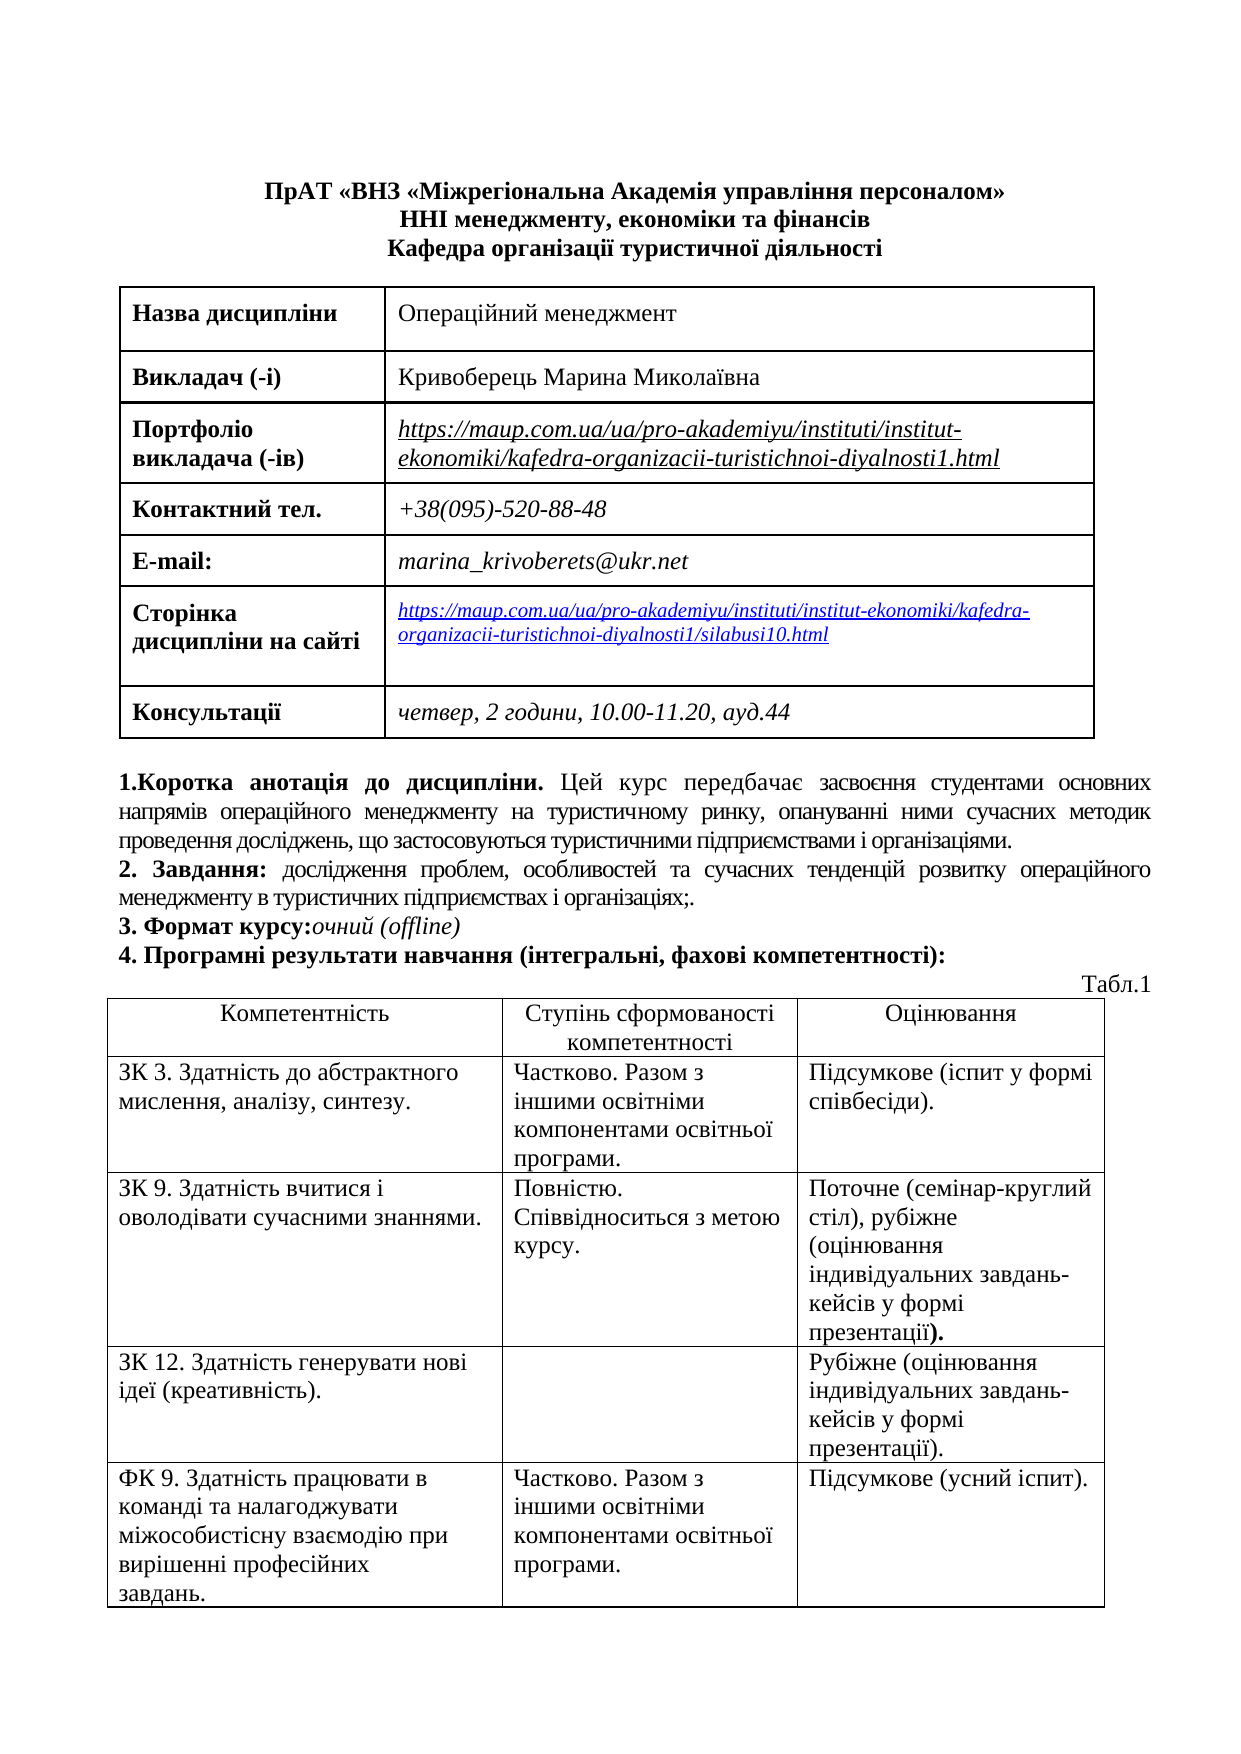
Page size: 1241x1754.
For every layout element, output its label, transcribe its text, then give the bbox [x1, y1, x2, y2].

table_cell +38(095)-520-88-48 [386, 484, 1093, 533]
table_cell ФК 9. Здатність працювати в команді та налагоджувати міжособистісну взаємодію при вирішенні професійних завдань. [108, 1463, 502, 1606]
table_header Ступінь сформованості компетентності [503, 999, 797, 1056]
text 2. Завдання: дослідження проблем, особливостей та сучасних тенденцій розвитку операційного менеджменту в туристичних підприємствах і організаціях;. [118, 854, 1152, 911]
table_header Компетентність [108, 999, 502, 1056]
table_header Оцінювання [798, 999, 1104, 1056]
text Табл.1 [118, 969, 1152, 997]
table_cell Викладач (-і) [121, 352, 384, 401]
table_header Операційний менеджмент [386, 288, 1093, 350]
table_cell ЗК 12. Здатність генерувати нові ідеї (креативність). [108, 1347, 502, 1462]
table_cell https://maup.com.ua/ua/pro-akademiyu/instituti/institut-ekonomiki/kafedra-organizacii-turistichnoi-diyalnosti1/silabusi10.html [386, 587, 1093, 685]
table_cell E-mail: [121, 536, 384, 585]
text 4. Програмні результати навчання (інтегральні, фахові компетентності): [118, 940, 1152, 969]
table_cell Портфоліо викладача (-ів) [121, 404, 384, 482]
table_cell Сторінка дисципліни на сайті [121, 587, 384, 685]
text 3. Формат курсу:очний (offline) [118, 911, 1152, 940]
text ПрАТ «ВНЗ «Міжрегіональна Академія управління персоналом» [118, 176, 1152, 204]
table_cell marina_krivoberets@ukr.net [386, 536, 1093, 585]
text ННІ менеджменту, економіки та фінансів [118, 204, 1152, 233]
table_cell Частково. Разом з іншими освітніми компонентами освітньої програми. [503, 1057, 797, 1172]
table_cell Рубіжне (оцінювання індивідуальних завдань-кейсів у формі презентації). [798, 1347, 1104, 1462]
table_cell https://maup.com.ua/ua/pro-akademiyu/instituti/institut-ekonomiki/kafedra-organizacii-turistichnoi-diyalnosti1.html [386, 404, 1093, 482]
table_cell четвер, 2 години, 10.00-11.20, ауд.44 [386, 687, 1093, 737]
table_cell ЗК 3. Здатність до абстрактного мислення, аналізу, синтезу. [108, 1057, 502, 1172]
table_cell Підсумкове (усний іспит). [798, 1463, 1104, 1606]
table_cell Підсумкове (іспит у формі співбесіди). [798, 1057, 1104, 1172]
table_cell Контактний тел. [121, 484, 384, 533]
text Кафедра організації туристичної діяльності [118, 233, 1152, 262]
table_cell [503, 1347, 797, 1462]
table_cell ЗК 9. Здатність вчитися і оволодівати сучасними знаннями. [108, 1173, 502, 1346]
table_cell Поточне (семінар-круглий стіл), рубіжне (оцінювання індивідуальних завдань-кейсів у формі презентації). [798, 1173, 1104, 1346]
table_cell Консультації [121, 687, 384, 737]
table_cell Повністю. Співвідноситься з метою курсу. [503, 1173, 797, 1346]
table_header Назва дисципліни [121, 288, 384, 350]
text 1.Коротка анотація до дисципліни. Цей курс передбачає засвоєння студентами основних напрямів операційного менеджменту на туристичному ринку, опануванні ними сучасних методик проведення досліджень, що застосовуються туристичними підприємствами і організаціями. [118, 767, 1152, 854]
table_cell Кривоберець Марина Миколаївна [386, 352, 1093, 401]
table_cell Частково. Разом з іншими освітніми компонентами освітньої програми. [503, 1463, 797, 1606]
